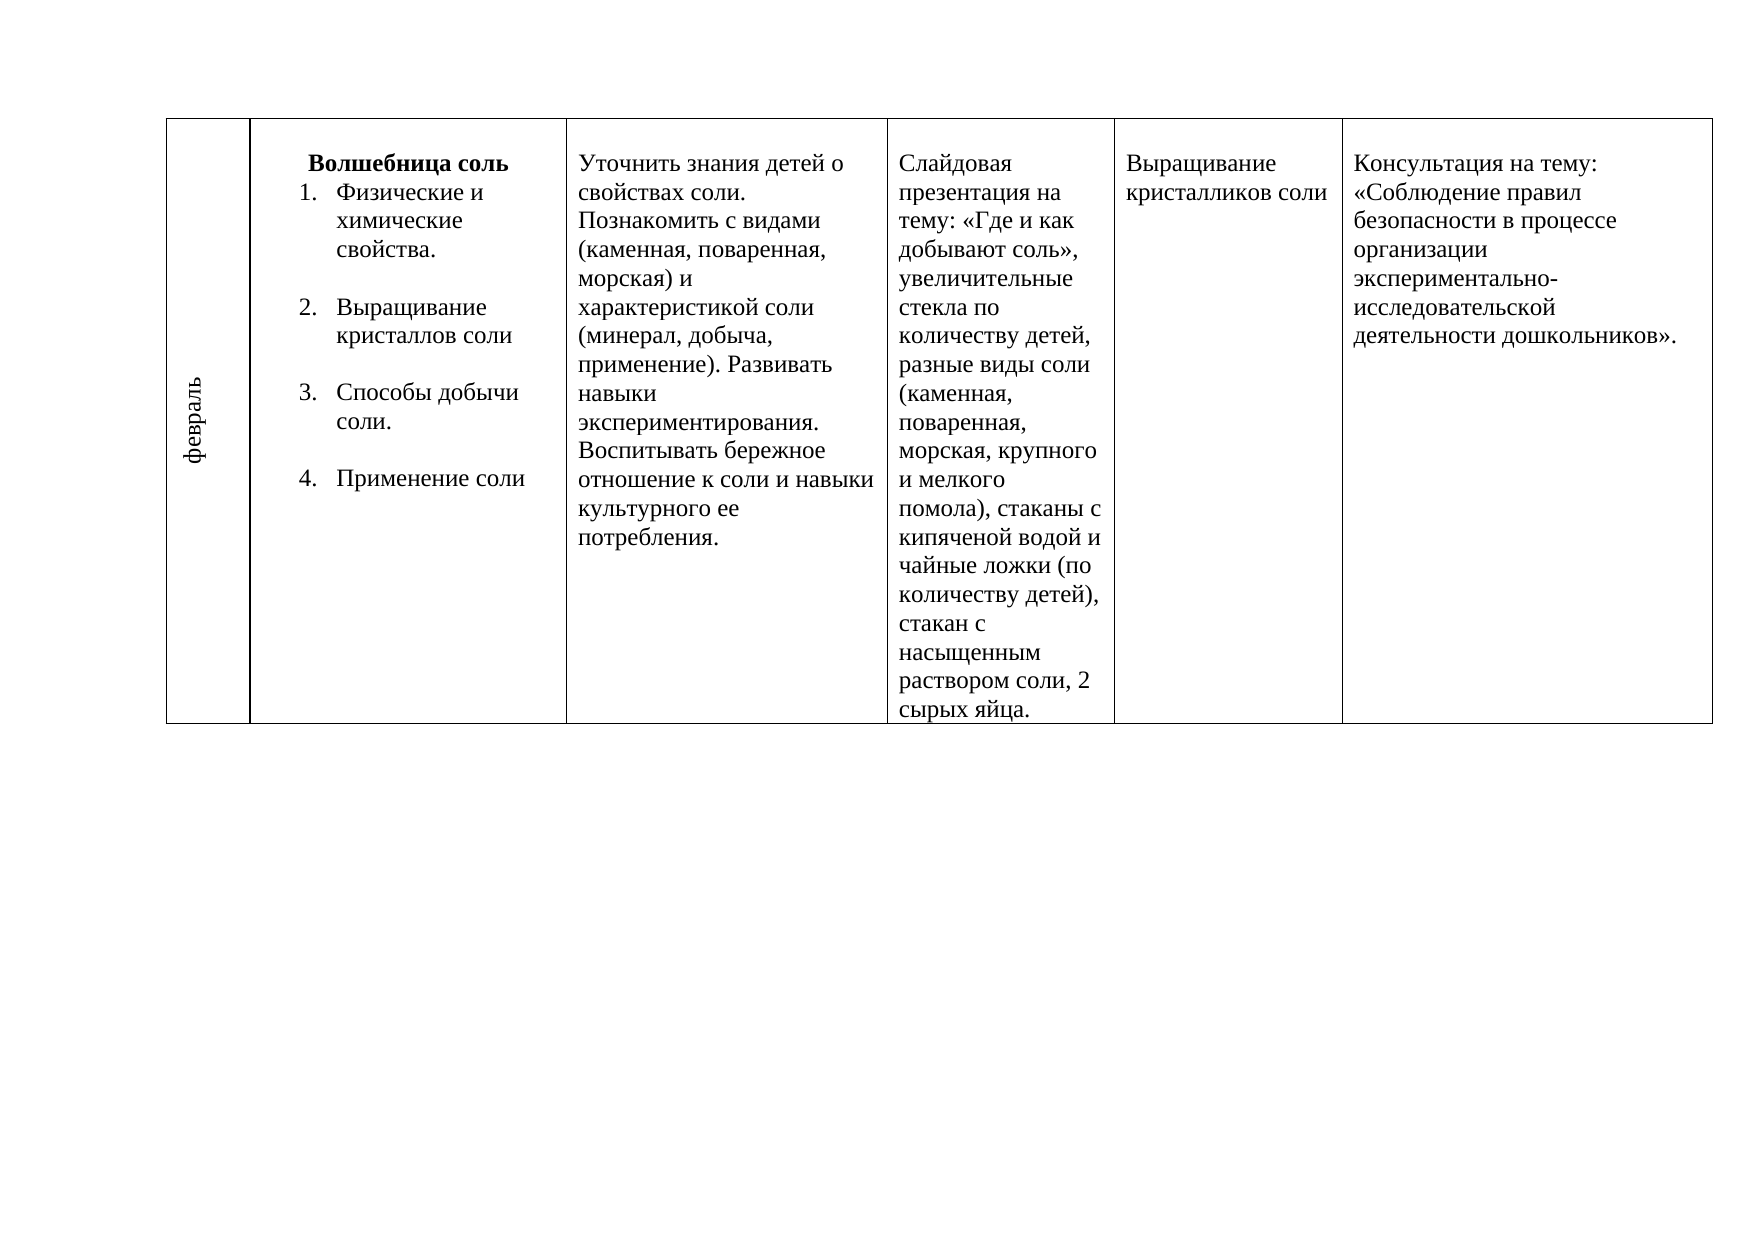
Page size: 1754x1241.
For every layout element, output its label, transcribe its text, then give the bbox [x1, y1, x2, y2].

table_cell Выращивание кристалликов соли [1115, 119, 1342, 723]
table_cell Слайдовая презентация на тему: «Где и как добывают соль», увеличительные стекла по количеству детей, разные виды соли (каменная, поваренная, морская, крупного и мелкого помола), стаканы с кипяченой водой и чайные ложки (по количеству детей), стакан с насыщенным раствором соли, 2 сырых яйца. [888, 119, 1114, 723]
table_cell Волшебница соль Физические и химические свойства. Выращивание кристаллов соли Способы добычи соли. Применение соли [251, 119, 566, 723]
table_cell февраль [167, 119, 249, 723]
table_cell Консультация на тему: «Соблюдение правил безопасности в процессе организации экспериментально-исследовательской деятельности дошкольников». [1343, 119, 1712, 723]
table_cell Уточнить знания детей о свойствах соли. Познакомить с видами (каменная, поваренная, морская) и характеристикой соли (минерал, добыча, применение). Развивать навыки экспериментирования. Воспитывать бережное отношение к соли и навыки культурного ее потребления. [567, 119, 887, 723]
